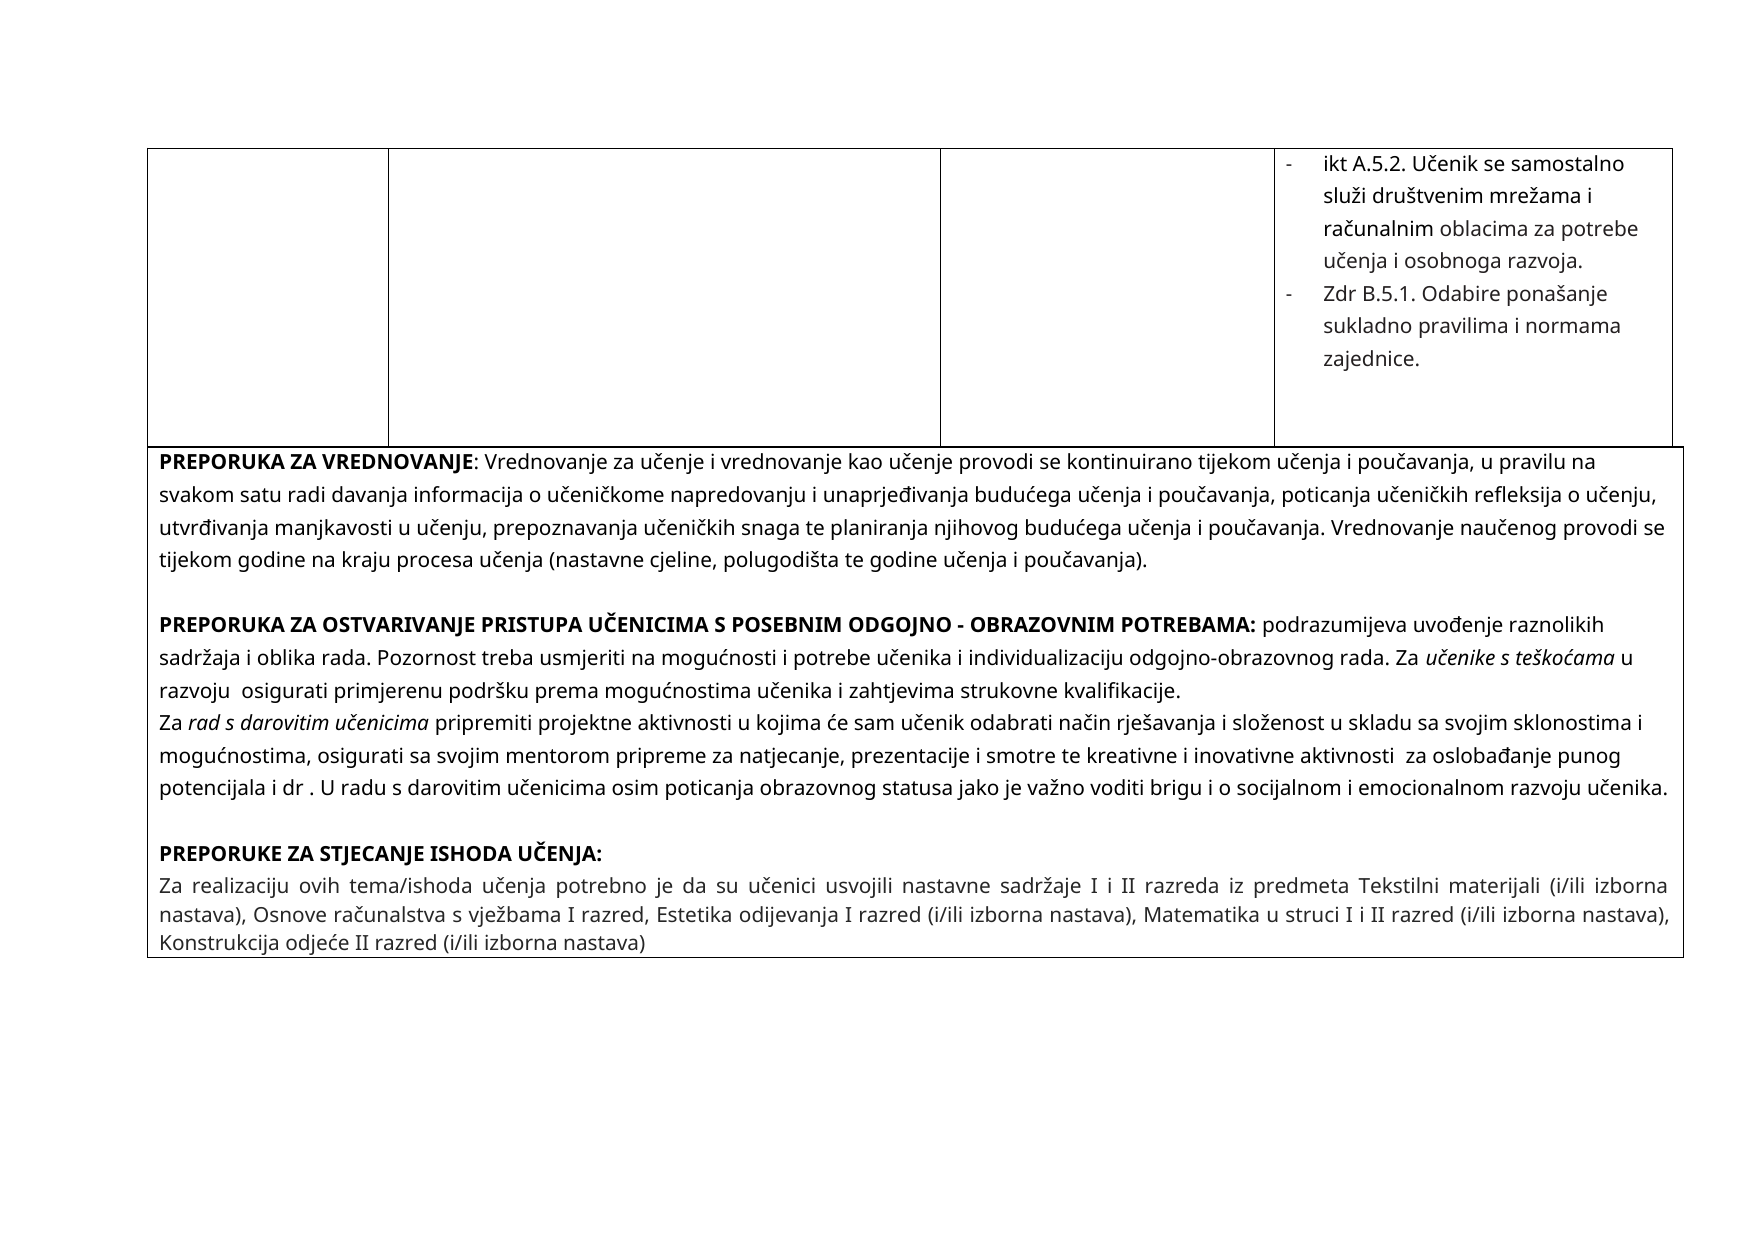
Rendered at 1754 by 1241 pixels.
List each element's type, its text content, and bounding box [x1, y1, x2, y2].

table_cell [941, 149, 1274, 446]
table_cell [389, 149, 940, 446]
table_cell PREPORUKA ZA VREDNOVANJE: Vrednovanje za učenje i vrednovanje kao učenje provodi se kontinuirano tijekom učenja i poučavanja, u pravilu na svakom satu radi davanja informacija o učeničkome napredovanju i unaprjeđivanja budućega učenja i poučavanja, poticanja učeničkih refleksija o učenju, utvrđivanja manjkavosti u učenju, prepoznavanja učeničkih snaga te planiranja njihovog budućega učenja i poučavanja. Vrednovanje naučenog provodi se tijekom godine na kraju procesa učenja (nastavne cjeline, polugodišta te godine učenja i poučavanja). PREPORUKA ZA OSTVARIVANJE PRISTUPA UČENICIMA S POSEBNIM ODGOJNO - OBRAZOVNIM POTREBAMA: podrazumijeva uvođenje raznolikih sadržaja i oblika rada. Pozornost treba usmjeriti na mogućnosti i potrebe učenika i individualizaciju odgojno-obrazovnog rada. Za učenike s teškoćama u razvoju osigurati primjerenu podršku prema mogućnostima učenika i zahtjevima strukovne kvalifikacije. Za rad s darovitim učenicima pripremiti projektne aktivnosti u kojima će sam učenik odabrati način rješavanja i složenost u skladu sa svojim sklonostima i mogućnostima, osigurati sa svojim mentorom pripreme za natjecanje, prezentacije i smotre te kreativne i inovativne aktivnosti za oslobađanje punog potencijala i dr . U radu s darovitim učenicima osim poticanja obrazovnog statusa jako je važno voditi brigu i o socijalnom i emocionalnom razvoju učenika. PREPORUKE ZA STJECANJE ISHODA UČENJA: Za realizaciju ovih tema/ishoda učenja potrebno je da su učenici usvojili nastavne sadržaje I i II razreda iz predmeta Tekstilni materijali (i/ili izborna nastava), Osnove računalstva s vježbama I razred, Estetika odijevanja I razred (i/ili izborna nastava), Matematika u struci I i II razred (i/ili izborna nastava), Konstrukcija odjeće II razred (i/ili izborna nastava) [148, 448, 1683, 957]
